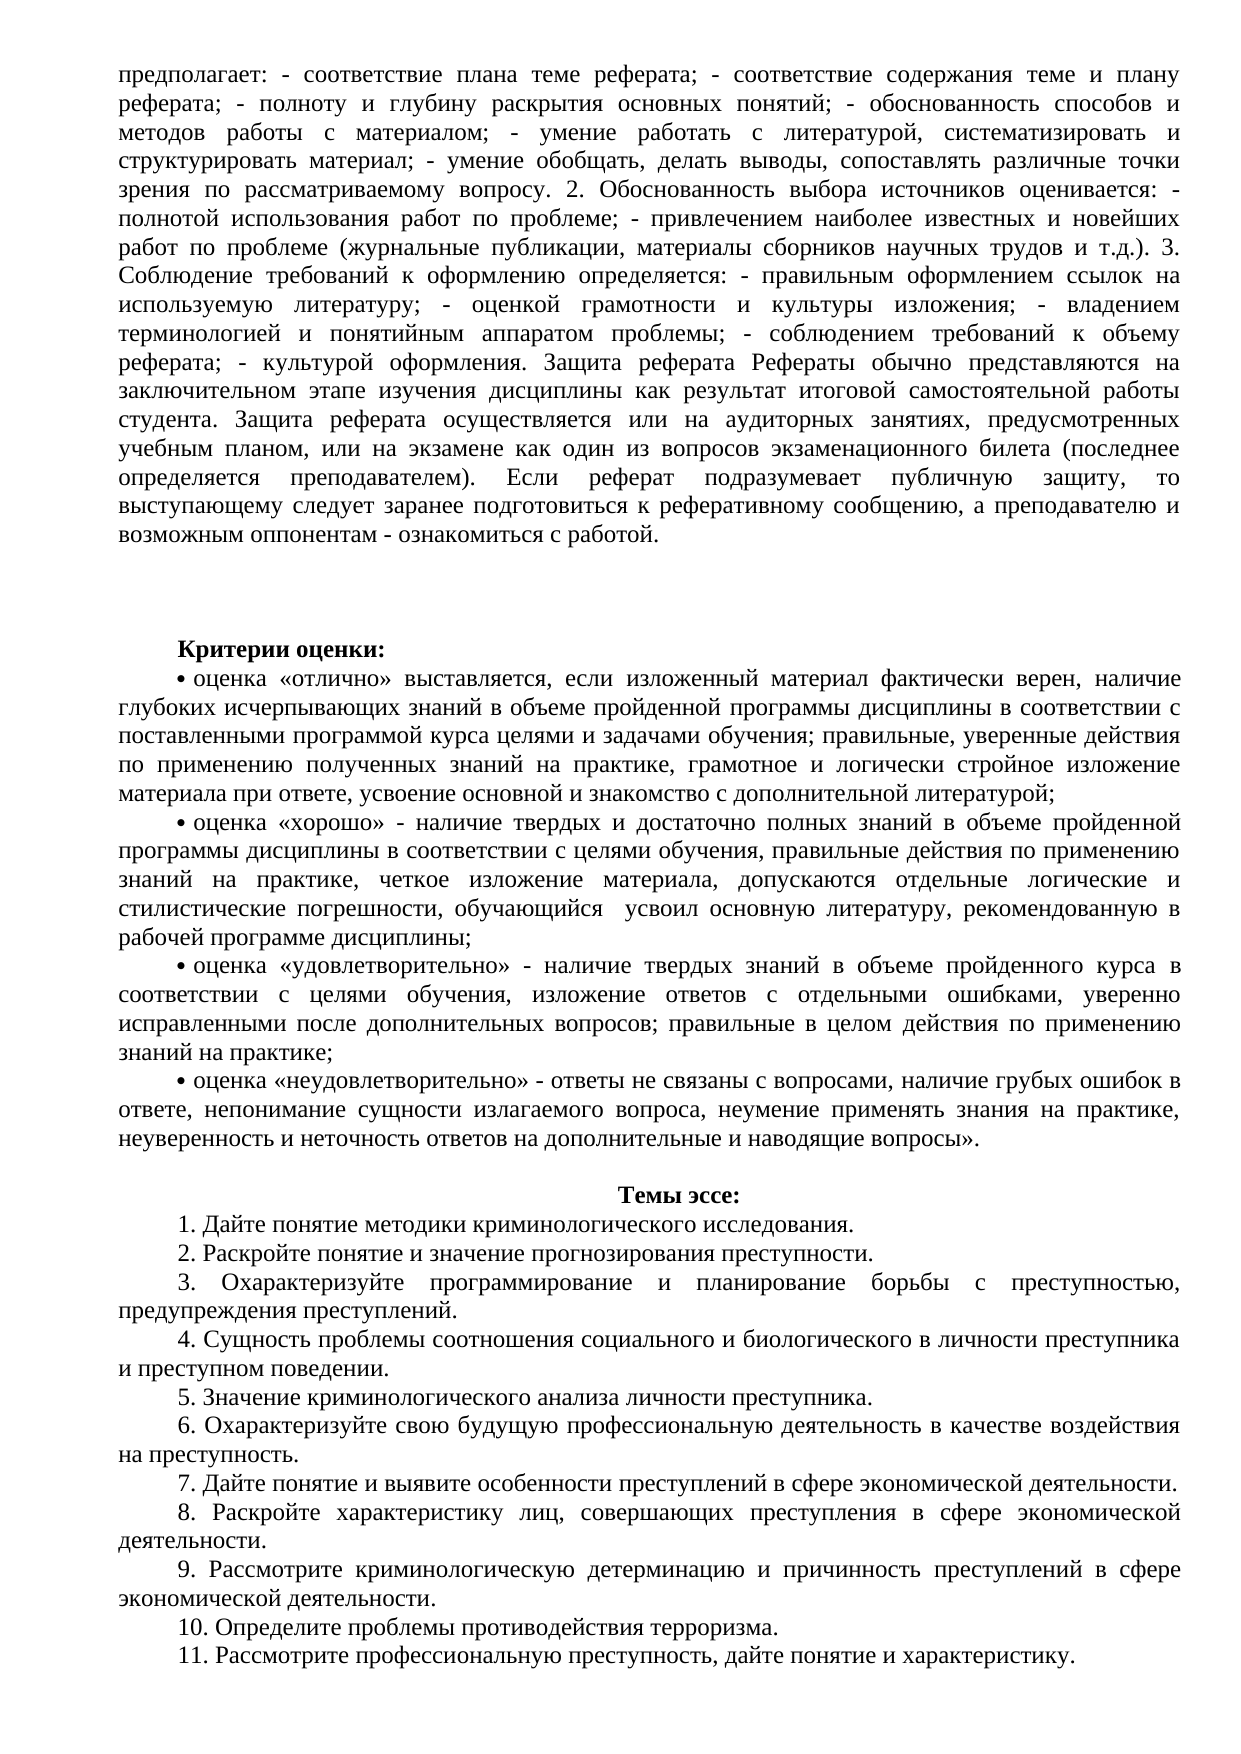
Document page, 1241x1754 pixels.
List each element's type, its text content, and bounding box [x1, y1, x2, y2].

text 11. Рассмотрите профессиональную преступность, дайте понятие и характеристику. [118, 1640, 1181, 1669]
list оценка «удовлетворительно» - наличие твердых знаний в объеме пройденного курса в соответствии с целями обучения, изложение ответов с отдельными ошибками, уверенно исправленными после дополнительных вопросов; правильные в целом действия по применению знаний на практике; [118, 950, 1181, 1065]
list оценка «неудовлетворительно» - ответы не связаны с вопросами, наличие грубых ошибок в ответе, непонимание сущности излагаемого вопроса, неумение применять знания на практике, неуверенность и неточность ответов на дополнительные и наводящие вопросы». [118, 1065, 1181, 1152]
text 10. Определите проблемы противодействия терроризма. [118, 1612, 1181, 1640]
text 5. Значение криминологического анализа личности преступника. [118, 1382, 1181, 1410]
text 8. Раскройте характеристику лиц, совершающих преступления в сфере экономической деятельности. [118, 1497, 1181, 1554]
list оценка «отлично» выставляется, если изложенный материал фактически верен, наличие глубоких исчерпывающих знаний в объеме пройденной программы дисциплины в соответствии с поставленными программой курса целями и задачами обучения; правильные, уверенные действия по применению полученных знаний на практике, грамотное и логически стройное изложение материала при ответе, усвоение основной и знакомство с дополнительной литературой; [118, 663, 1181, 807]
text 1. Дайте понятие методики криминологического исследования. [118, 1209, 1181, 1238]
text 9. Рассмотрите криминологическую детерминацию и причинность преступлений в сфере экономической деятельности. [118, 1554, 1181, 1612]
text 6. Охарактеризуйте свою будущую профессиональную деятельность в качестве воздействия на преступность. [118, 1410, 1181, 1468]
text 7. Дайте понятие и выявите особенности преступлений в сфере экономической деятельности. [118, 1468, 1181, 1497]
text 4. Сущность проблемы соотношения социального и биологического в личности преступника и преступном поведении. [118, 1324, 1181, 1382]
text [118, 59, 1181, 548]
text Критерии оценки: [118, 634, 1181, 663]
list оценка «хорошо» - наличие твердых и достаточно полных знаний в объеме пройденной программы дисциплины в соответствии с целями обучения, правильные действия по применению знаний на практике, четкое изложение материала, допускаются отдельные логические и стилистические погрешности, обучающийся усвоил основную литературу, рекомендованную в рабочей программе дисциплины; [118, 807, 1181, 950]
text 2. Раскройте понятие и значение прогнозирования преступности. [118, 1238, 1181, 1267]
text Темы эссе: [118, 1180, 1181, 1209]
text 3. Охарактеризуйте программирование и планирование борьбы с преступностью, предупреждения преступлений. [118, 1267, 1181, 1324]
